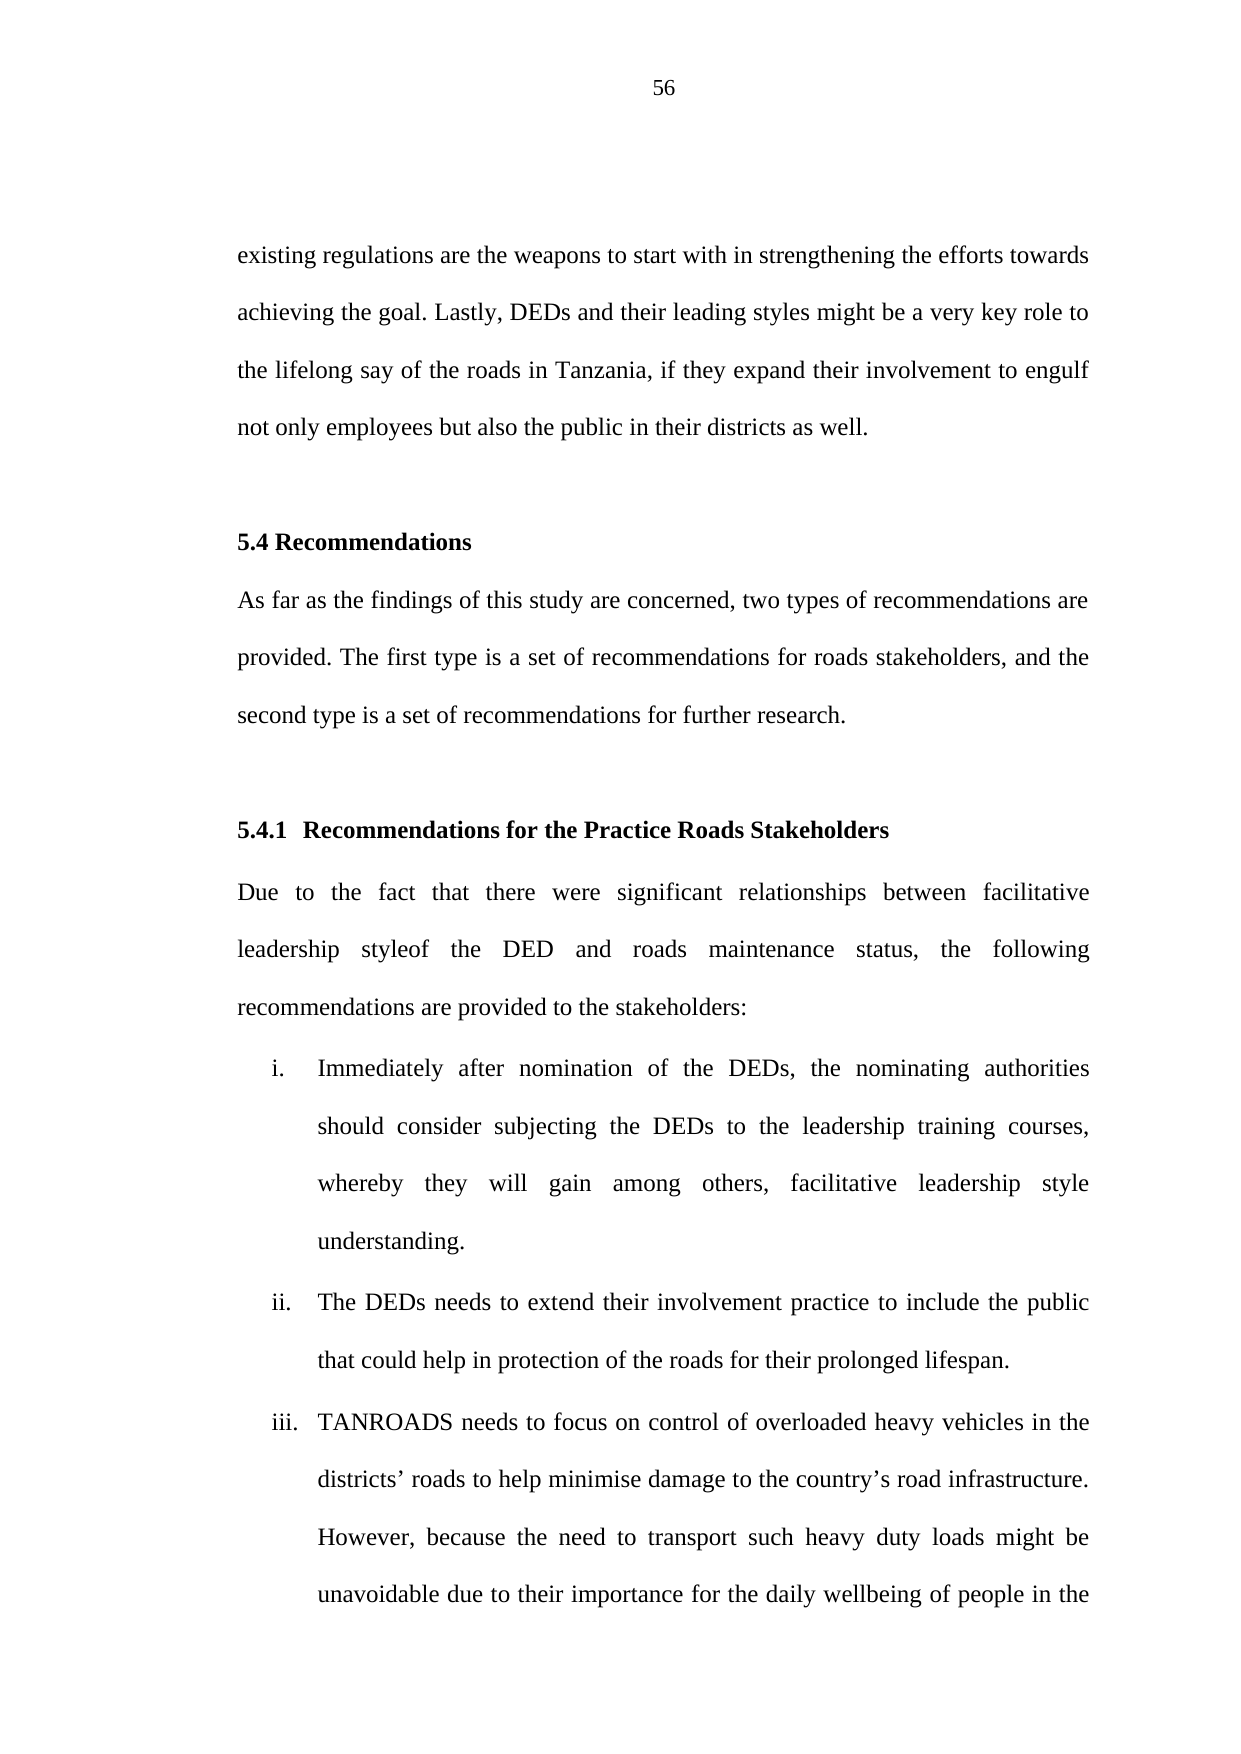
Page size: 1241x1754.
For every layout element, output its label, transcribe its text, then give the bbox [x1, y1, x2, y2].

subtitle 5.4 Recommendations [237, 527, 1090, 556]
text Due to the fact that there were significant relationships between facilitative leadership styleof the DED and roads maintenance status, the following recommendations are provided to the stakeholders: [237, 877, 1090, 1020]
list Recommendations for the Practice Roads Stakeholders [237, 815, 1090, 844]
text As far as the findings of this study are concerned, two types of recommendations are provided. The first type is a set of recommendations for roads stakeholders, and the second type is a set of recommendations for further research. [237, 585, 1090, 729]
list Immediately after nomination of the DEDs, the nominating authorities should consider subjecting the DEDs to the leadership training courses, whereby they will gain among others, facilitative leadership style understanding. [271, 1053, 1090, 1254]
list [271, 1407, 1090, 1608]
list The DEDs needs to extend their involvement practice to include the public that could help in protection of the roads for their prolonged lifespan. [271, 1287, 1090, 1374]
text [237, 240, 1090, 441]
